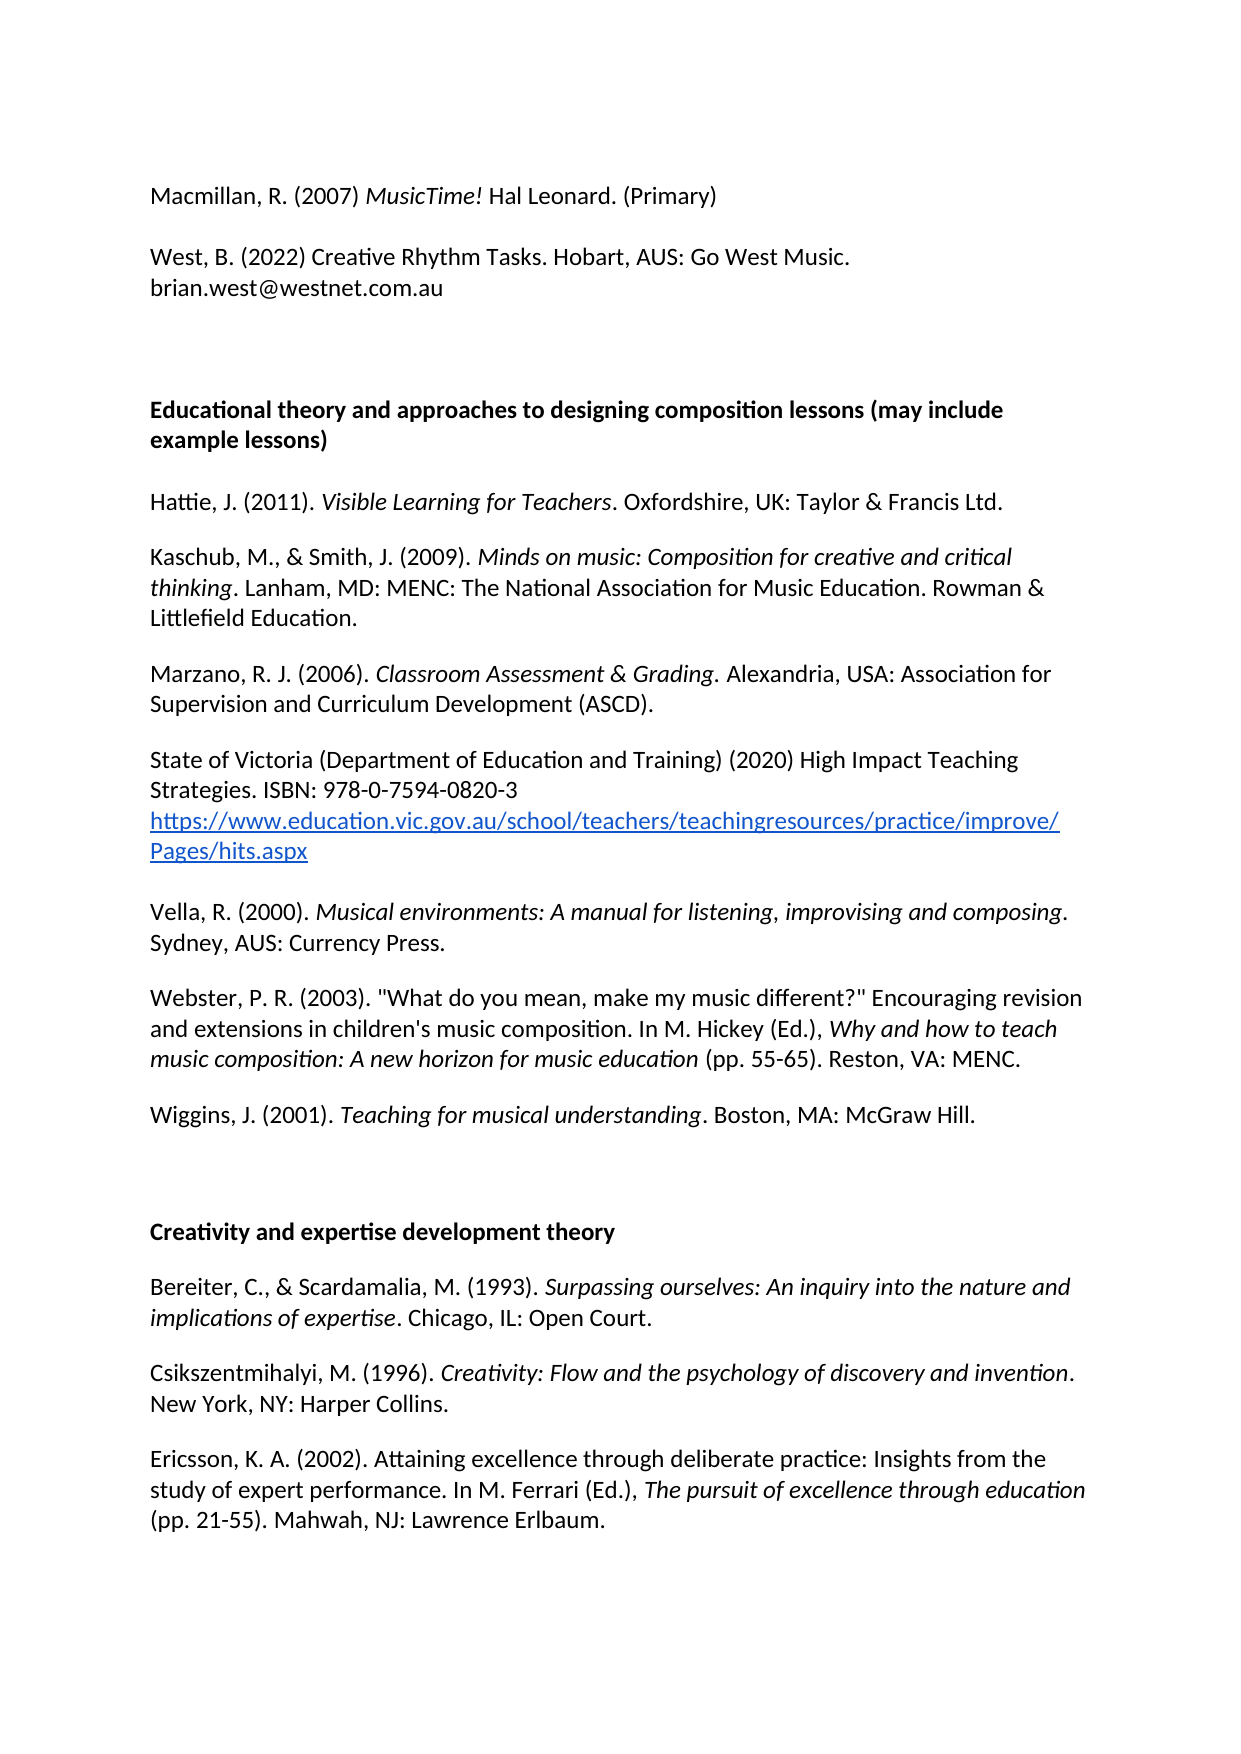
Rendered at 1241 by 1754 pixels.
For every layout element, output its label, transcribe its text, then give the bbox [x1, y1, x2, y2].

text Creativity and expertise development theory [150, 1216, 1090, 1246]
text Bereiter, C., & Scardamalia, M. (1993). Surpassing ourselves: An inquiry into the nature and implications of expertise. Chicago, IL: Open Court. [150, 1271, 1090, 1332]
text https://www.education.vic.gov.au/school/teachers/teachingresources/practice/improve/Pages/hits.aspx [150, 805, 1090, 866]
text Wiggins, J. (2001). Teaching for musical understanding. Boston, MA: McGraw Hill. [150, 1099, 1090, 1129]
text State of Victoria (Department of Education and Training) (2020) High Impact Teaching Strategies. ISBN: 978-0-7594-0820-3 [150, 744, 1090, 805]
text Macmillan, R. (2007) MusicTime! Hal Leonard. (Primary) [150, 181, 1090, 211]
text West, B. (2022) Creative Rhythm Tasks. Hobart, AUS: Go West Music. brian.west@westnet.com.au [150, 242, 1090, 303]
text Marzano, R. J. (2006). Classroom Assessment & Grading. Alexandria, USA: Association for Supervision and Curriculum Development (ASCD). [150, 658, 1090, 719]
text Educational theory and approaches to designing composition lessons (may include example lessons) [150, 394, 1090, 455]
text Csikszentmihalyi, M. (1996). Creativity: Flow and the psychology of discovery and invention. New York, NY: Harper Collins. [150, 1357, 1090, 1418]
text Kaschub, M., & Smith, J. (2009). Minds on music: Composition for creative and critical thinking. Lanham, MD: MENC: The National Association for Music Education. Rowman & Littlefield Education. [150, 541, 1090, 633]
text Vella, R. (2000). Musical environments: A manual for listening, improvising and composing. Sydney, AUS: Currency Press. [150, 896, 1090, 957]
text Webster, P. R. (2003). "What do you mean, make my music different?" Encouraging revision and extensions in children's music composition. In M. Hickey (Ed.), Why and how to teach music composition: A new horizon for music education (pp. 55-65). Reston, VA: MENC. [150, 982, 1090, 1074]
text Hattie, J. (2011). Visible Learning for Teachers. Oxfordshire, UK: Taylor & Francis Ltd. [150, 486, 1090, 516]
text Ericsson, K. A. (2002). Attaining excellence through deliberate practice: Insights from the study of expert performance. In M. Ferrari (Ed.), The pursuit of excellence through education (pp. 21-55). Mahwah, NJ: Lawrence Erlbaum. [150, 1443, 1090, 1535]
